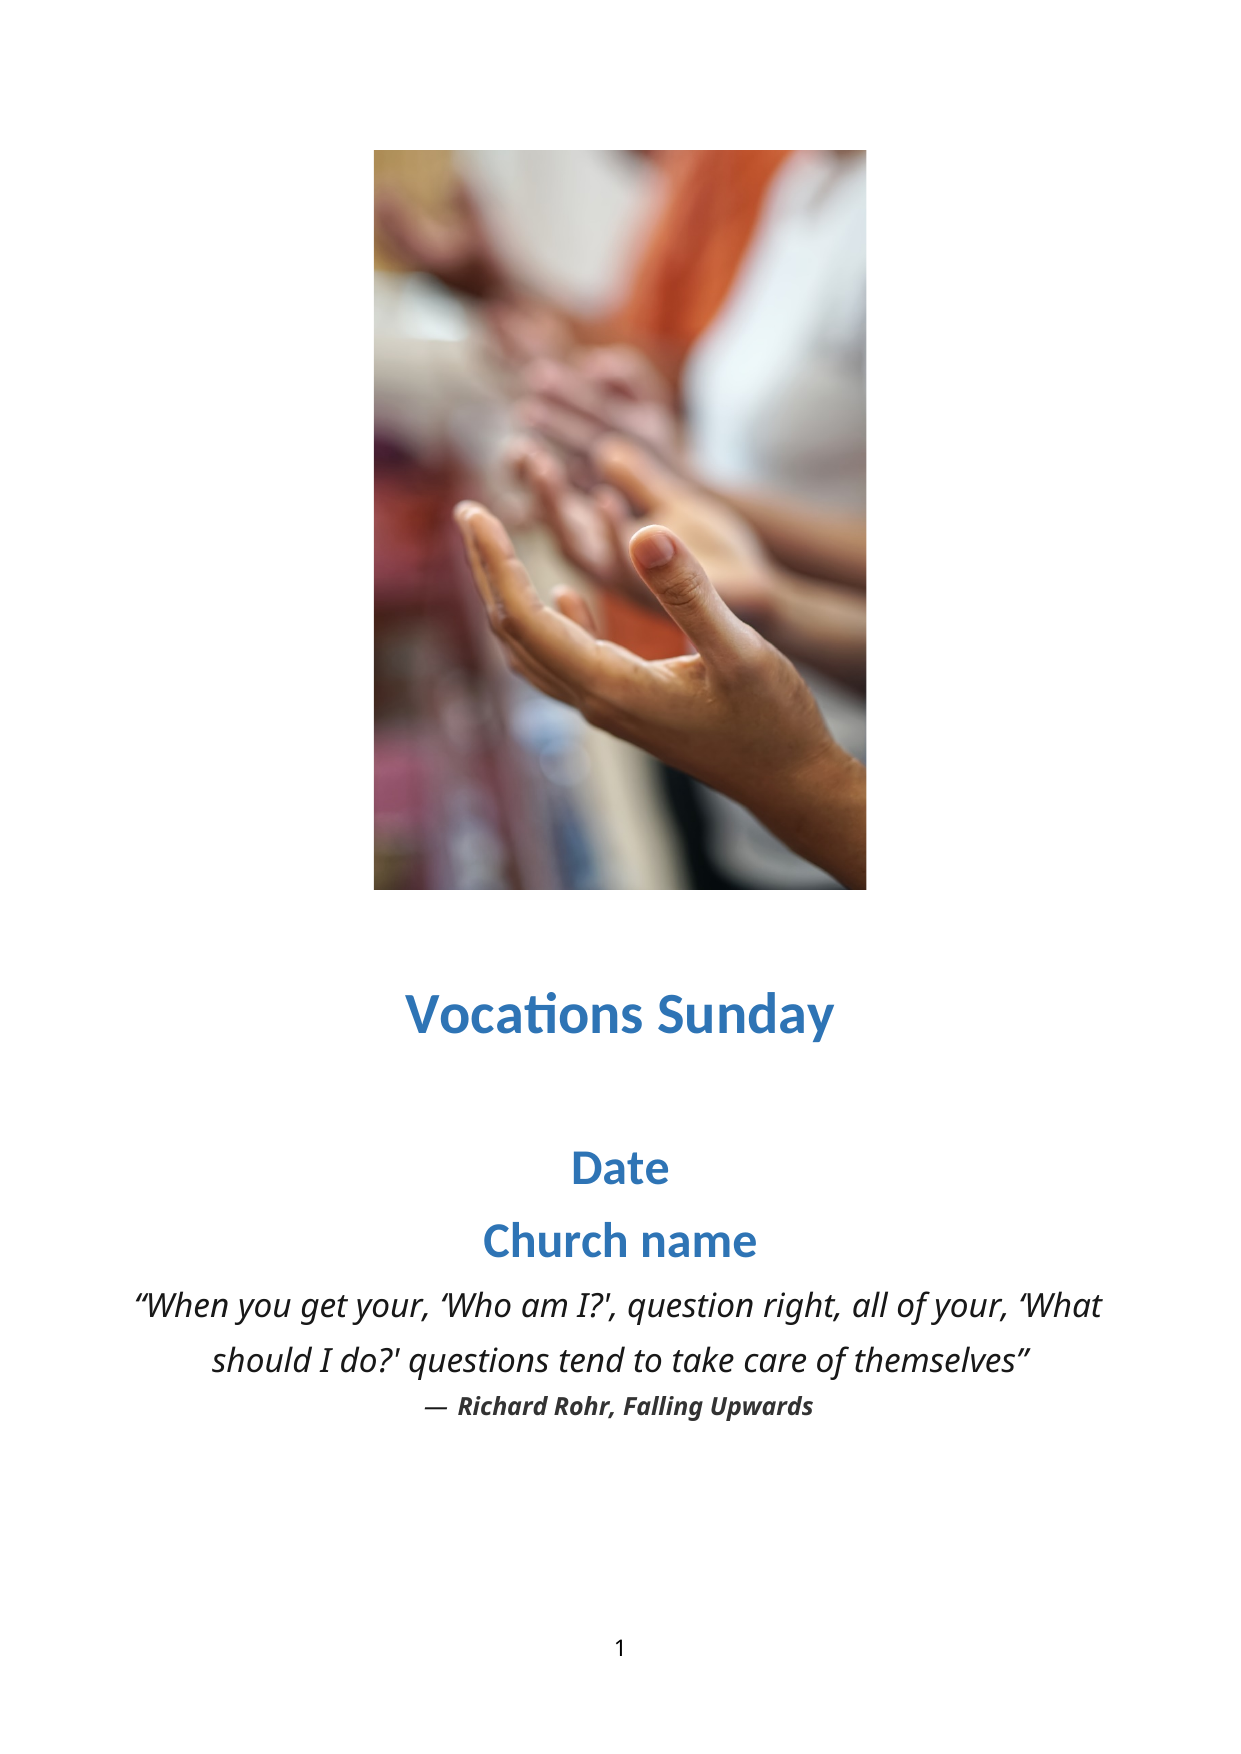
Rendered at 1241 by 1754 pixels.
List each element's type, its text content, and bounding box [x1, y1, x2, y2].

text Date [112, 1136, 1128, 1197]
text Church name [112, 1209, 1128, 1270]
picture [373, 150, 867, 890]
text Vocations Sunday [112, 977, 1128, 1048]
text “When you get your, ‘Who am I?', question right, all of your, ‘What should I do?' questions tend to take care of themselves” ― Richard Rohr, Falling Upwards [112, 1282, 1128, 1423]
